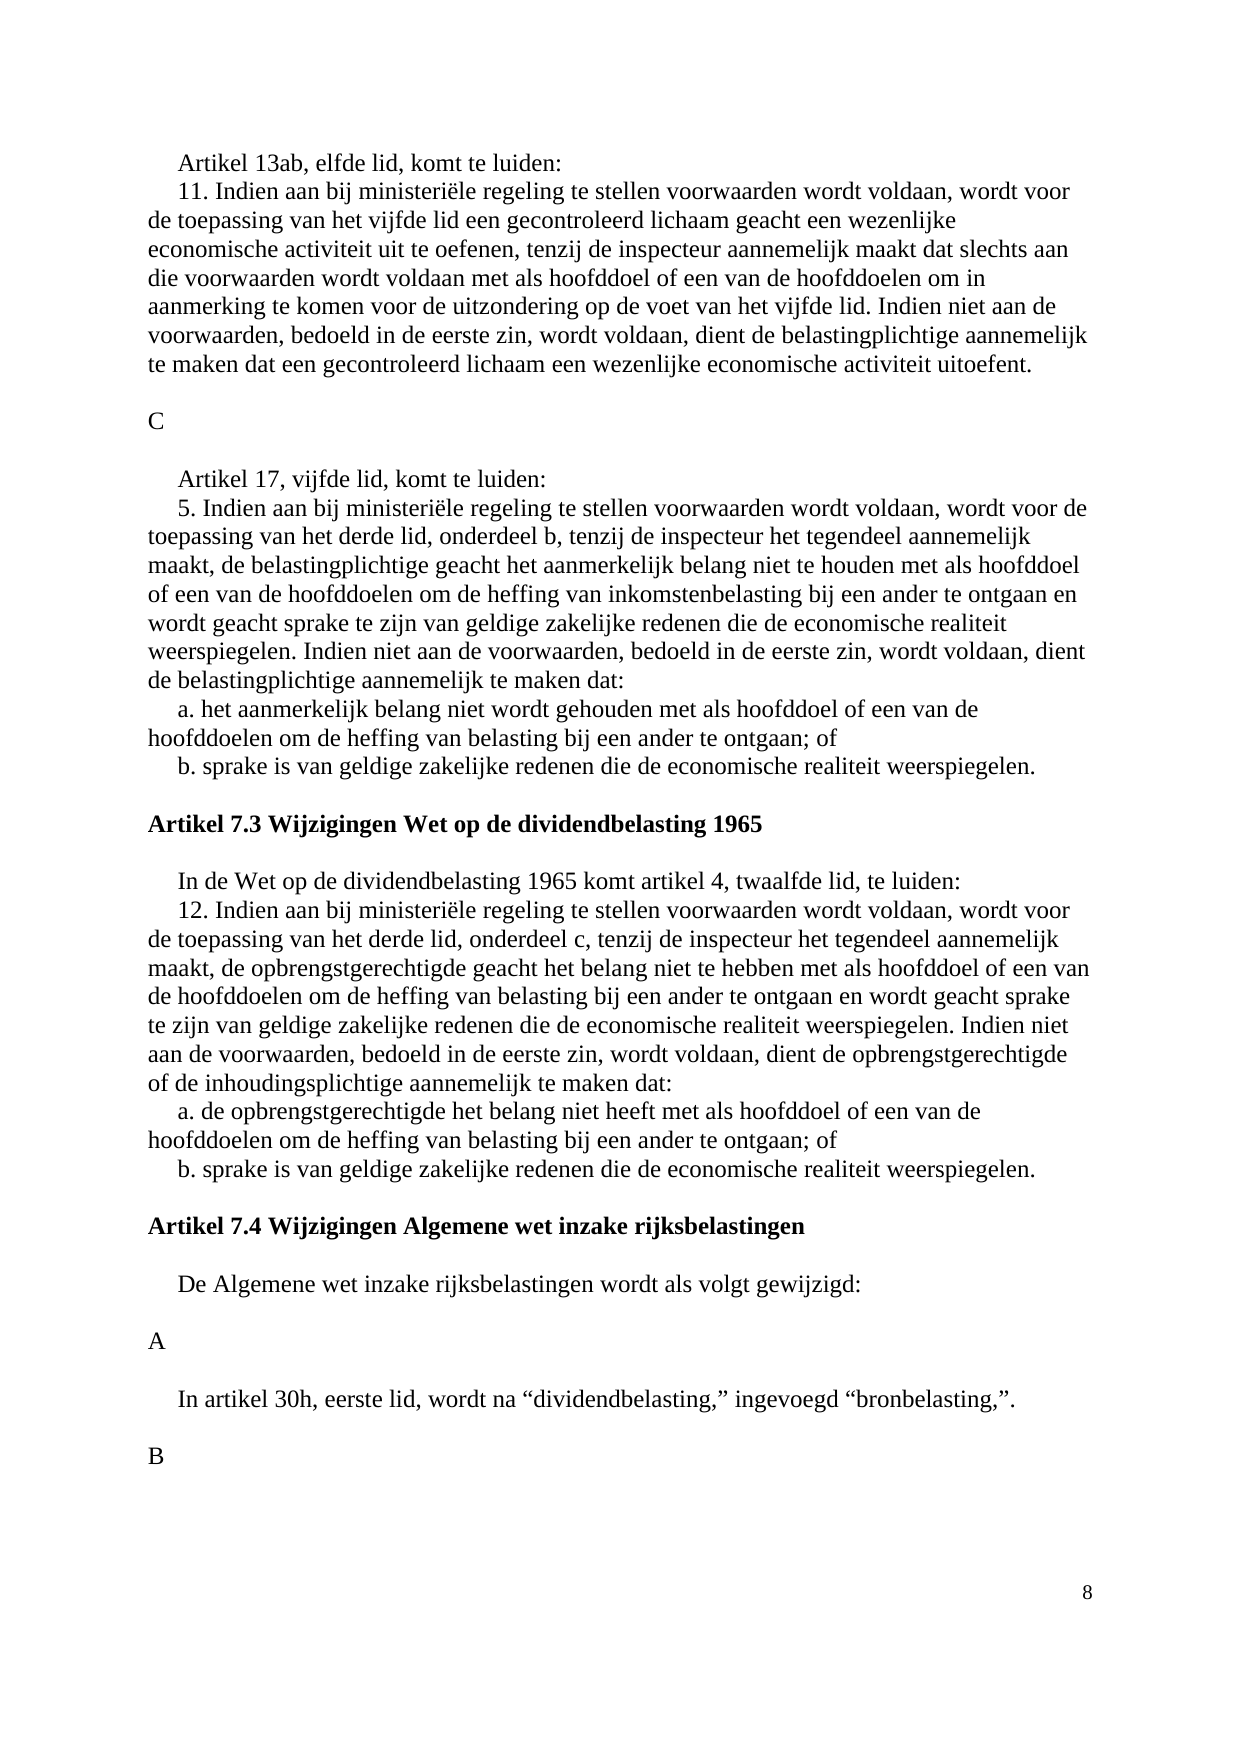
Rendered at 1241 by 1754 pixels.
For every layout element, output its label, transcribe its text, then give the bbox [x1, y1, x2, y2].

text C [148, 406, 1092, 435]
text B [148, 1441, 1092, 1470]
text 12. Indien aan bij ministeriële regeling te stellen voorwaarden wordt voldaan, wordt voor de toepassing van het derde lid, onderdeel c, tenzij de inspecteur het tegendeel aannemelijk maakt, de opbrengstgerechtigde geacht het belang niet te hebben met als hoofddoel of een van de hoofddoelen om de heffing van belasting bij een ander te ontgaan en wordt geacht sprake te zijn van geldige zakelijke redenen die de economische realiteit weerspiegelen. Indien niet aan de voorwaarden, bedoeld in de eerste zin, wordt voldaan, dient de opbrengstgerechtigde of de inhoudingsplichtige aannemelijk te maken dat: [148, 895, 1092, 1096]
text Artikel 13ab, elfde lid, komt te luiden: [148, 148, 1092, 176]
text Artikel 7.4 Wijzigingen Algemene wet inzake rijksbelastingen [148, 1211, 1092, 1240]
text 5. Indien aan bij ministeriële regeling te stellen voorwaarden wordt voldaan, wordt voor de toepassing van het derde lid, onderdeel b, tenzij de inspecteur het tegendeel aannemelijk maakt, de belastingplichtige geacht het aanmerkelijk belang niet te houden met als hoofddoel of een van de hoofddoelen om de heffing van inkomstenbelasting bij een ander te ontgaan en wordt geacht sprake te zijn van geldige zakelijke redenen die de economische realiteit weerspiegelen. Indien niet aan de voorwaarden, bedoeld in de eerste zin, wordt voldaan, dient de belastingplichtige aannemelijk te maken dat: [148, 493, 1092, 694]
text a. het aanmerkelijk belang niet wordt gehouden met als hoofddoel of een van de hoofddoelen om de heffing van belasting bij een ander te ontgaan; of [148, 694, 1092, 751]
text b. sprake is van geldige zakelijke redenen die de economische realiteit weerspiegelen. [148, 1154, 1092, 1183]
text Artikel 17, vijfde lid, komt te luiden: [148, 464, 1092, 493]
text In artikel 30h, eerste lid, wordt na “dividendbelasting,” ingevoegd “bronbelasting,”. [148, 1384, 1092, 1413]
text a. de opbrengstgerechtigde het belang niet heeft met als hoofddoel of een van de hoofddoelen om de heffing van belasting bij een ander te ontgaan; of [148, 1096, 1092, 1154]
text De Algemene wet inzake rijksbelastingen wordt als volgt gewijzigd: [148, 1269, 1092, 1298]
text Artikel 7.3 Wijzigingen Wet op de dividendbelasting 1965 [148, 809, 1092, 838]
text 11. Indien aan bij ministeriële regeling te stellen voorwaarden wordt voldaan, wordt voor de toepassing van het vijfde lid een gecontroleerd lichaam geacht een wezenlijke economische activiteit uit te oefenen, tenzij de inspecteur aannemelijk maakt dat slechts aan die voorwaarden wordt voldaan met als hoofddoel of een van de hoofddoelen om in aanmerking te komen voor de uitzondering op de voet van het vijfde lid. Indien niet aan de voorwaarden, bedoeld in de eerste zin, wordt voldaan, dient de belastingplichtige aannemelijk te maken dat een gecontroleerd lichaam een wezenlijke economische activiteit uitoefent. [148, 176, 1092, 378]
text In de Wet op de dividendbelasting 1965 komt artikel 4, twaalfde lid, te luiden: [148, 866, 1092, 895]
text A [148, 1326, 1092, 1355]
text b. sprake is van geldige zakelijke redenen die de economische realiteit weerspiegelen. [148, 751, 1092, 780]
